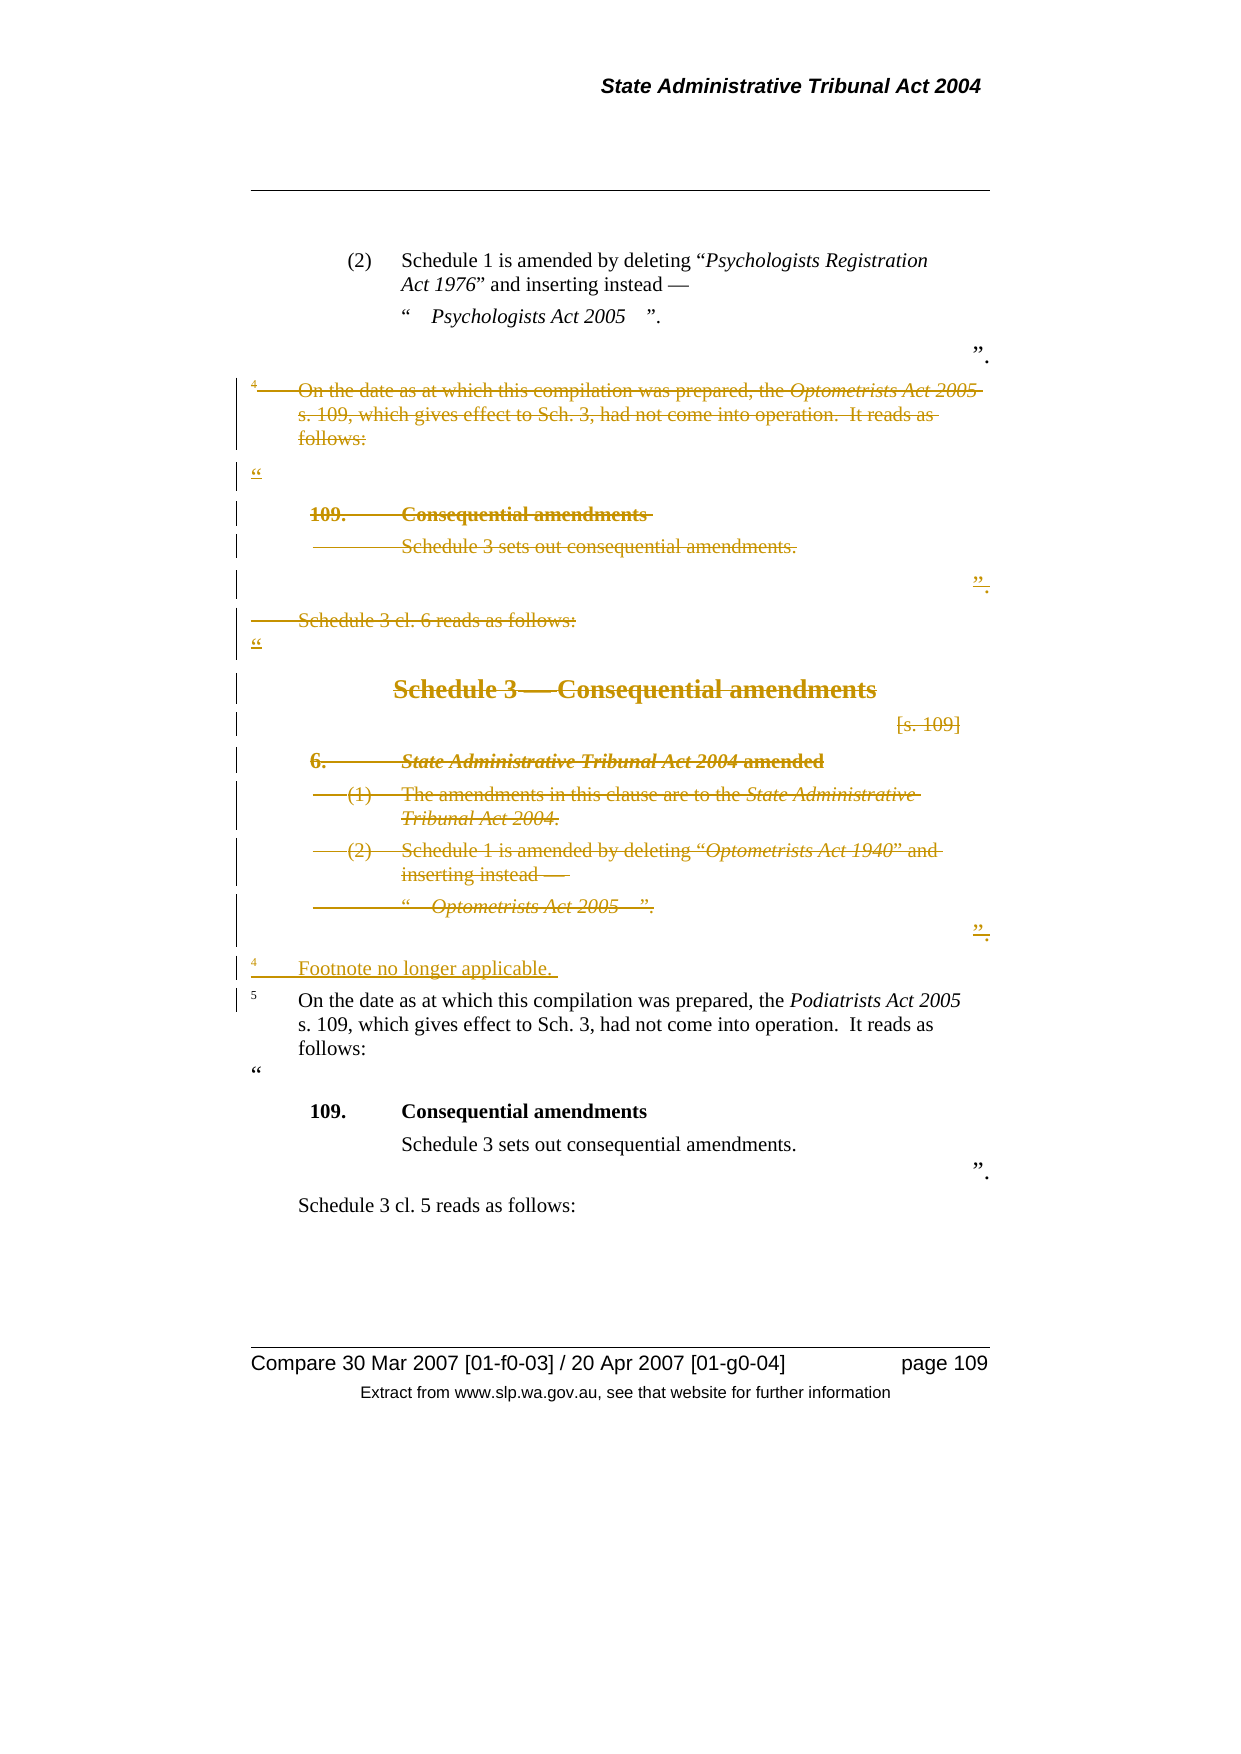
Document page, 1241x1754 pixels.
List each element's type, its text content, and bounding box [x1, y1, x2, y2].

text ”. [251, 1156, 990, 1184]
subtitle 109. Consequential amendments [309, 1099, 960, 1123]
text Schedule 3 cl. 5 reads as follows: [251, 1193, 990, 1217]
text (2) Schedule 1 is amended by deleting “Psychologists Registration Act 1976” and inserting instead — [312, 247, 960, 296]
text 5 On the date as at which this compilation was prepared, the Podiatrists Act 2005 s. 109, which gives effect to Sch. 3, had not come into operation. It reads as follows: [251, 988, 990, 1060]
text “ Psychologists Act 2005 ”. [312, 304, 960, 328]
text ”. [251, 341, 990, 369]
text “ [251, 1060, 990, 1089]
text Schedule 3 sets out consequential amendments. [312, 1132, 960, 1156]
